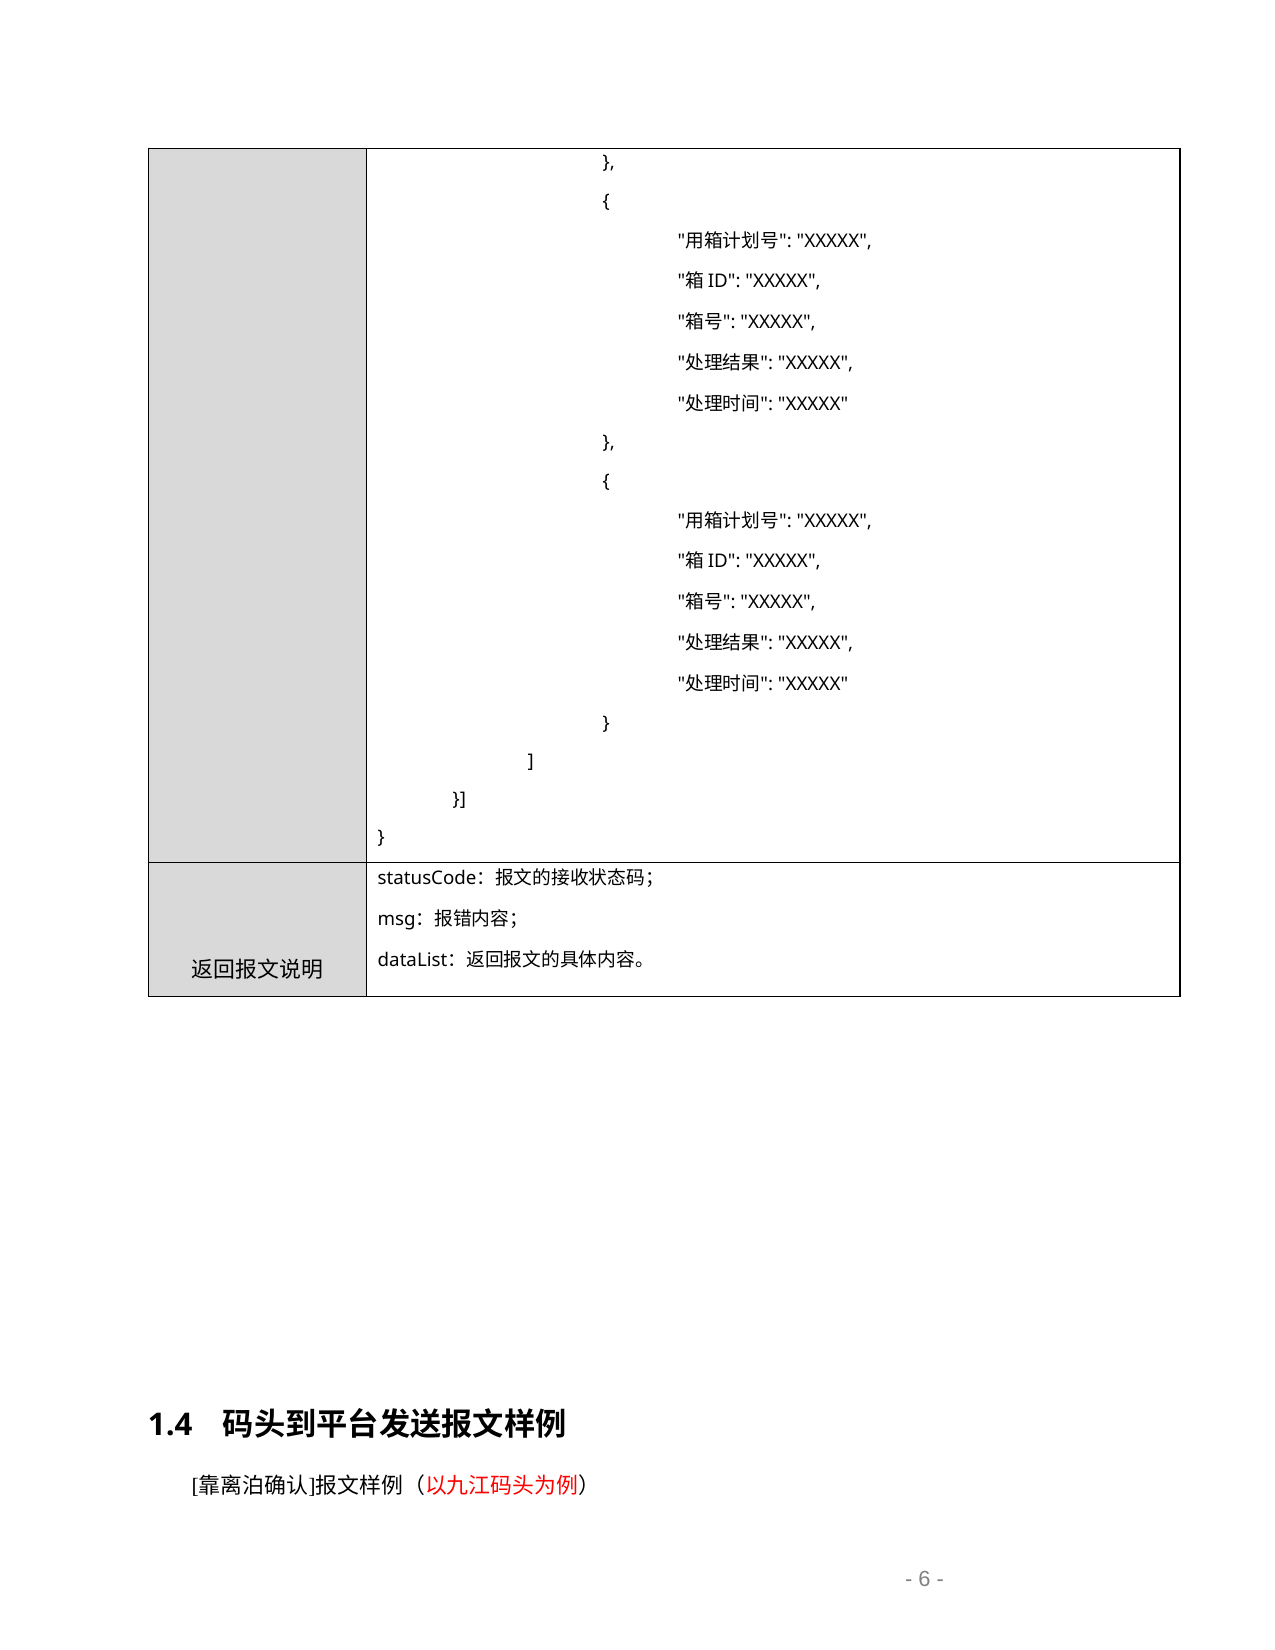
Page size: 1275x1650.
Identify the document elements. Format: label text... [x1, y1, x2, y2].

table_cell 接口返回结果样例 [149, 149, 366, 862]
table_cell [367, 149, 1179, 862]
subtitle 码头到平台发送报文样例 [148, 1399, 1157, 1445]
table_cell 返回报文说明 [149, 863, 366, 996]
text [靠离泊确认]报文样例（以九江码头为例） [148, 1468, 1157, 1499]
table_cell statusCode：报文的接收状态码； msg：报错内容； dataList：返回报文的具体内容。 [367, 863, 1179, 996]
